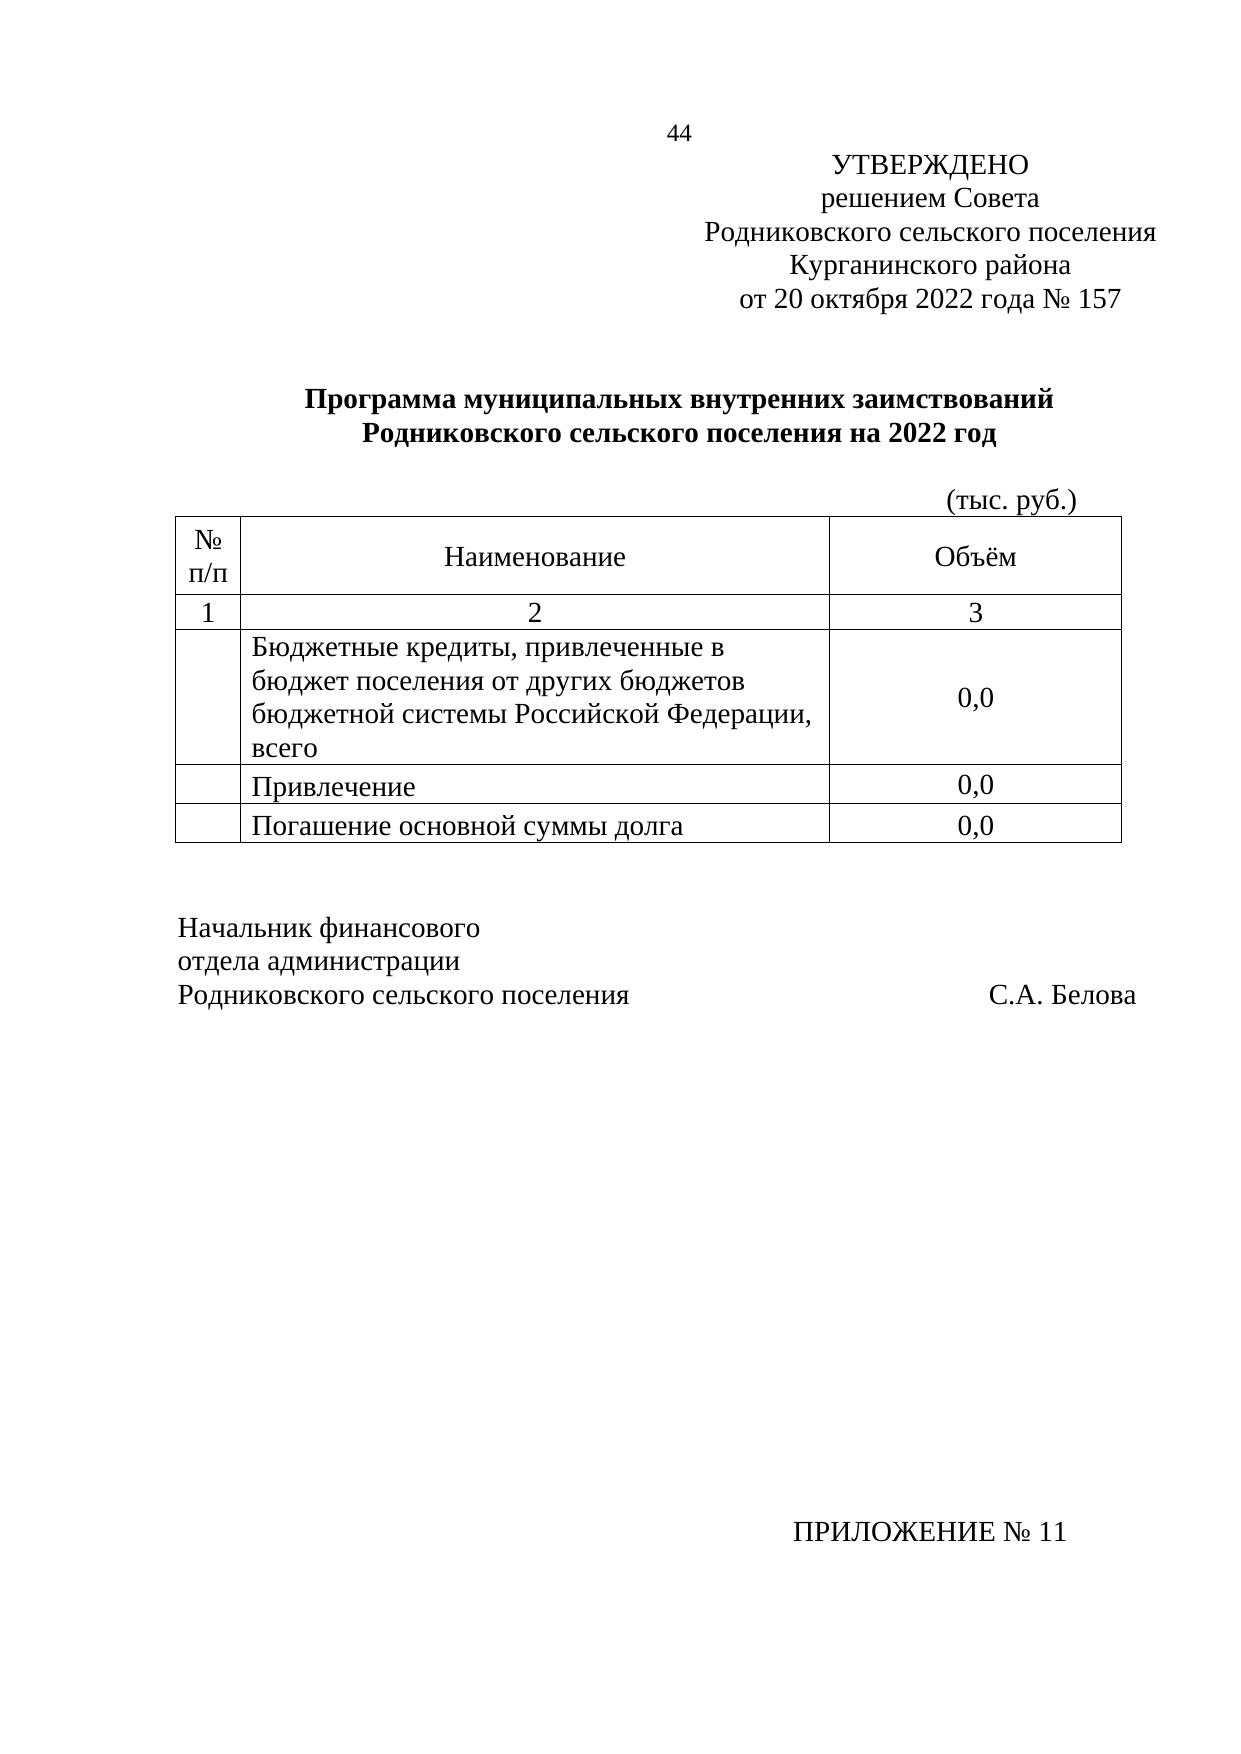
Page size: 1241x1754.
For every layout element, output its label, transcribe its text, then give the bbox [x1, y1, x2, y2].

text УТВЕРЖДЕНО [679, 147, 1181, 180]
text Родниковского сельского поселения [679, 214, 1181, 247]
text ПРИЛОЖЕНИЕ № 11 [679, 1514, 1181, 1547]
text Начальник финансового [177, 910, 1181, 943]
text Курганинского района [679, 247, 1181, 281]
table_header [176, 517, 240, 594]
text Родниковского сельского поселения на 2022 год [177, 415, 1181, 449]
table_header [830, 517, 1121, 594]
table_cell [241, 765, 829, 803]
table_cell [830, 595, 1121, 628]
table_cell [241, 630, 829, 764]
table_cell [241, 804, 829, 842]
text решением Совета [679, 180, 1181, 214]
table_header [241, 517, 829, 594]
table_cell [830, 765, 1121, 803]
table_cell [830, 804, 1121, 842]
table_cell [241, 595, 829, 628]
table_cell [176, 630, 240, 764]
text отдела администрации [177, 943, 1181, 977]
text Родниковского сельского поселения С.А. Белова [177, 977, 1181, 1011]
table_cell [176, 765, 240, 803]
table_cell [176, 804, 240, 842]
text (тыс. руб.) [768, 482, 1181, 516]
text от 20 октября 2022 года № 157 [679, 281, 1181, 314]
text Программа муниципальных внутренних заимствований [177, 382, 1181, 415]
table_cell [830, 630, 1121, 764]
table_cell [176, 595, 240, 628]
